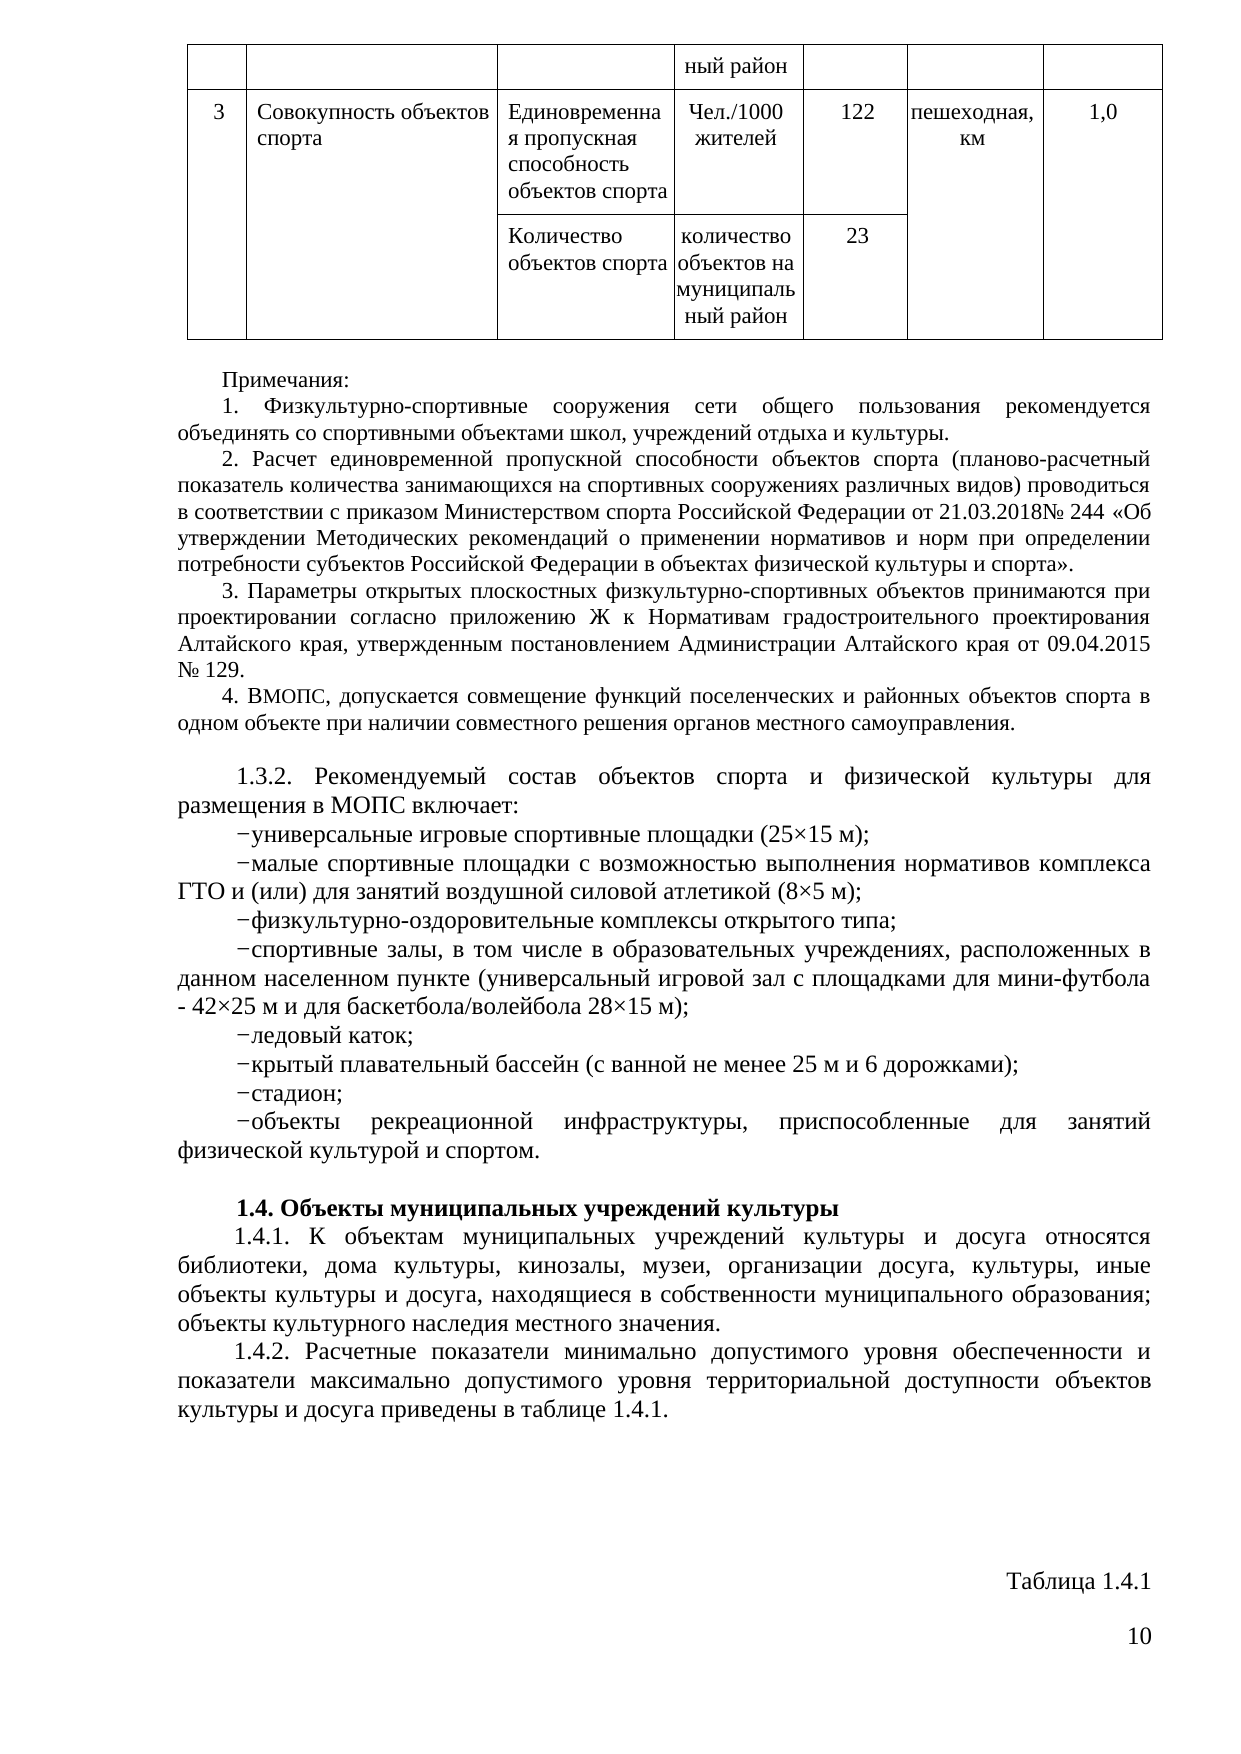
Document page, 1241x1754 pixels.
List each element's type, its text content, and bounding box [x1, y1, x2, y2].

table_cell 122 [804, 90, 907, 214]
text 1.4.1. К объектам муниципальных учреждений культуры и досуга относятся библиотеки, дома культуры, кинозалы, музеи, организации досуга, культуры, иные объекты культуры и досуга, находящиеся в собственности муниципального образования; объекты культурного наследия местного значения. [177, 1221, 1152, 1336]
text 3. Параметры открытых плоскостных физкультурно-спортивных объектов принимаются при проектировании согласно приложению Ж к Нормативам градостроительного проектирования Алтайского края, утвержденным постановлением Администрации Алтайского края от 09.04.2015 № 129. [177, 577, 1152, 682]
table_cell пешеходная, км [908, 90, 1043, 339]
list малые спортивные площадки с возможностью выполнения нормативов комплекса ГТО и (или) для занятий воздушной силовой атлетикой (8×5 м); [177, 848, 1152, 905]
text 2. Расчет единовременной пропускной способности объектов спорта (планово-расчетный показатель количества занимающихся на спортивных сооружениях различных видов) проводиться в соответствии с приказом Министерством спорта Российской Федерации от 21.03.2018№ 244 «Об утверждении Методических рекомендаций о применении нормативов и норм при определении потребности субъектов Российской Федерации в объектах физической культуры и спорта». [177, 445, 1152, 577]
text 1.4.2. Расчетные показатели минимально допустимого уровня обеспеченности и показатели максимально допустимого уровня территориальной доступности объектов культуры и досуга приведены в таблице 1.4.1. [177, 1336, 1152, 1423]
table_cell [675, 45, 803, 89]
text Примечания: [177, 366, 1152, 392]
list ледовый каток; [177, 1020, 1152, 1049]
list универсальные игровые спортивные площадки (25×15 м); [177, 819, 1152, 848]
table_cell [675, 215, 803, 339]
table_cell Чел./1000 жителей [675, 90, 803, 214]
text Таблица 1.4.1 [358, 1566, 1152, 1595]
table_cell 1,0 [1044, 90, 1162, 339]
list физкультурно-оздоровительные комплексы открытого типа; [177, 905, 1152, 934]
table_cell 3 [188, 90, 246, 339]
text 1.4. Объекты муниципальных учреждений культуры [177, 1193, 1152, 1221]
list стадион; [177, 1078, 1152, 1106]
table_cell Количество объектов спорта [498, 215, 674, 339]
list объекты рекреационной инфраструктуры, приспособленные для занятий физической культурой и спортом. [177, 1106, 1152, 1164]
list крытый плавательный бассейн (с ванной не менее 25 м и 6 дорожками); [177, 1049, 1152, 1078]
table_cell 23 [804, 215, 907, 339]
table_cell Единовременная пропускная способность объектов спорта [498, 90, 674, 214]
table_cell 5 [804, 45, 907, 89]
text 1. Физкультурно-спортивные сооружения сети общего пользования рекомендуется объединять со спортивными объектами школ, учреждений отдыха и культуры. [177, 392, 1152, 445]
text 4. ВМОПС, допускается совмещение функций поселенческих и районных объектов спорта в одном объекте при наличии совместного решения органов местного самоуправления. [177, 682, 1152, 735]
table_cell Совокупность объектов спорта [247, 90, 497, 339]
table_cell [498, 45, 674, 89]
text 1.3.2. Рекомендуемый состав объектов спорта и физической культуры для размещения в МОПС включает: [177, 761, 1152, 819]
list спортивные залы, в том числе в образовательных учреждениях, расположенных в данном населенном пункте (универсальный игровой зал с площадками для мини-футбола - 42×25 м и для баскетбола/волейбола 28×15 м); [177, 934, 1152, 1020]
